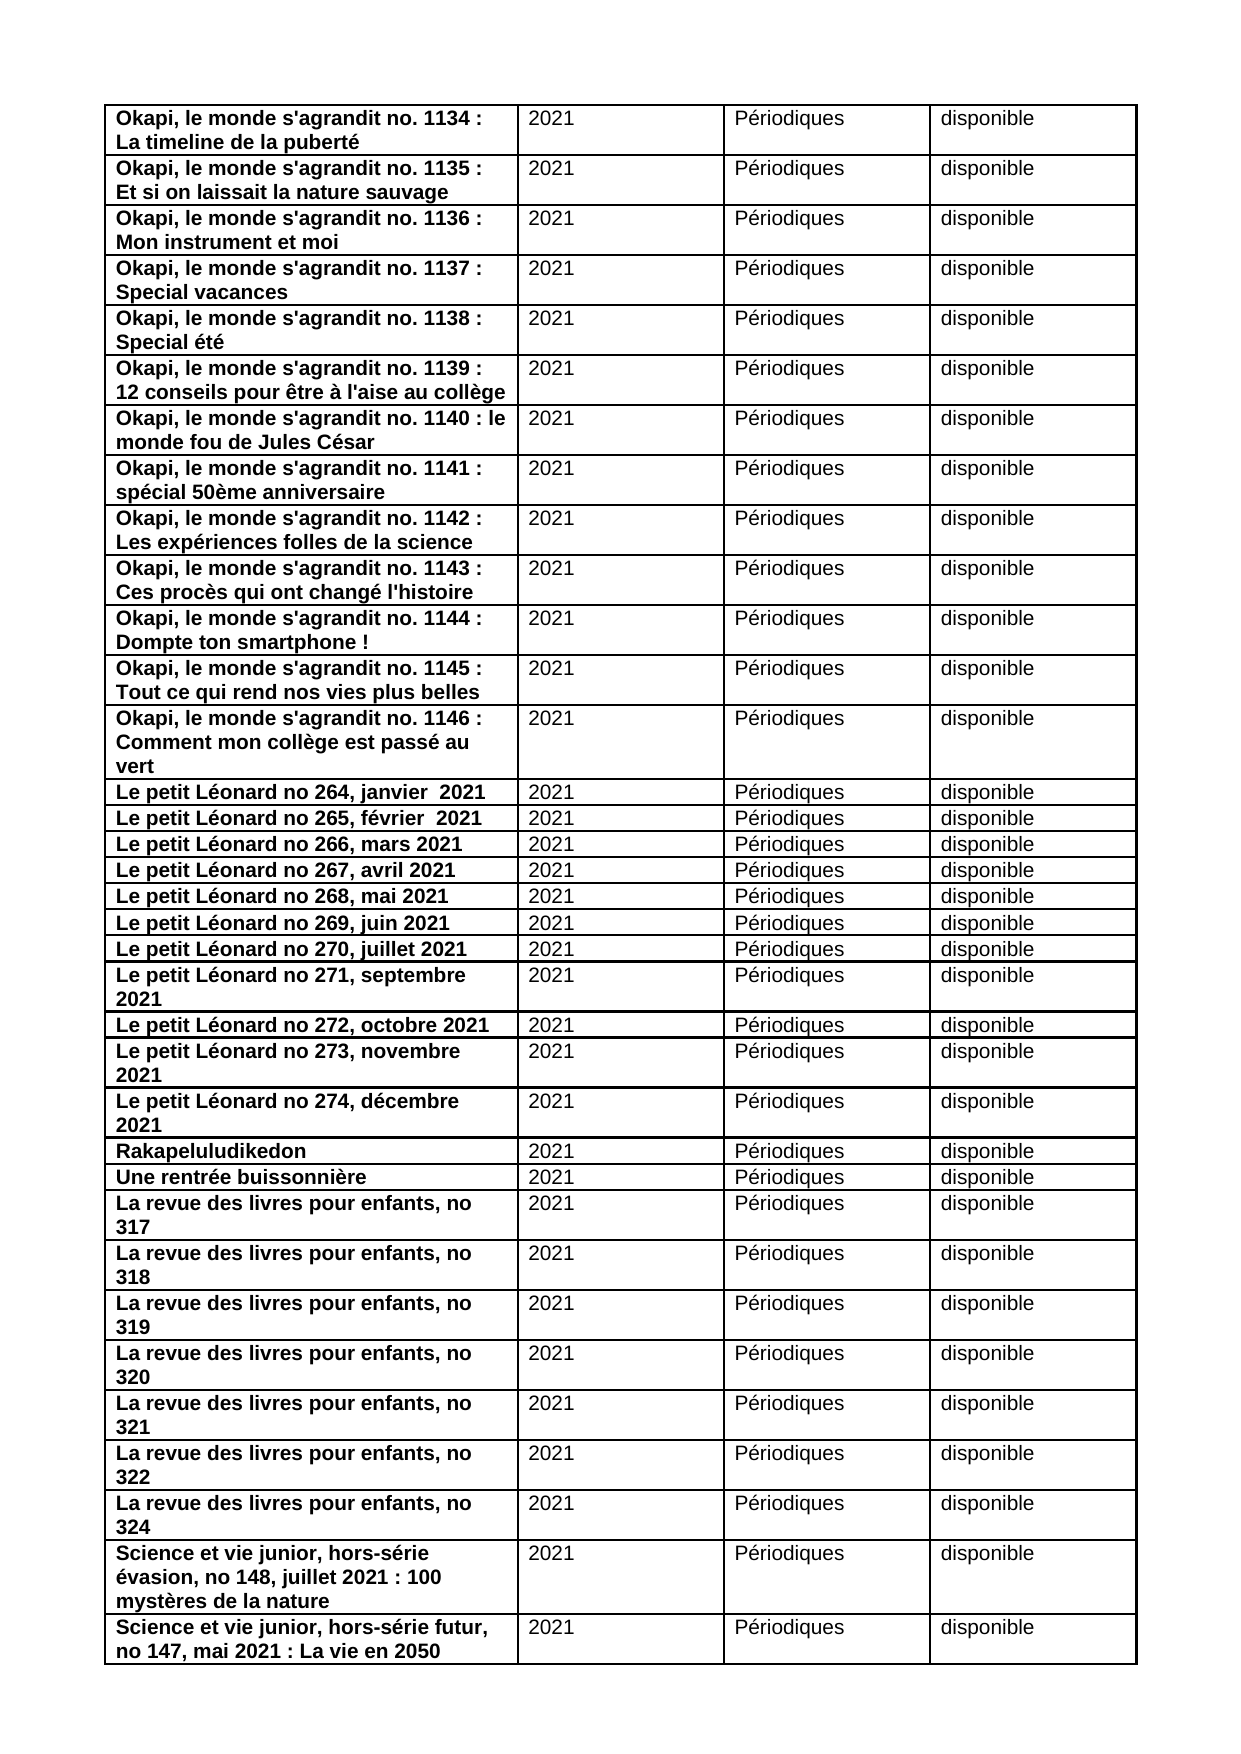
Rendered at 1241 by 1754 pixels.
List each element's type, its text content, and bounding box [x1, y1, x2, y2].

table_cell disponible [931, 1191, 1135, 1238]
table_cell disponible [931, 936, 1135, 960]
table_cell 2021 [519, 858, 723, 882]
table_cell disponible [931, 406, 1135, 454]
table_cell Périodiques [725, 1391, 929, 1438]
table_cell 2021 [519, 456, 723, 504]
table_cell Périodiques [725, 1291, 929, 1338]
table_cell 2021 [519, 884, 723, 908]
table_cell disponible [931, 1013, 1135, 1036]
table_cell 2021 [519, 156, 723, 204]
table_cell 2021 [519, 256, 723, 304]
table_cell 2021 [519, 1491, 723, 1538]
table_cell disponible [931, 606, 1135, 654]
table_cell disponible [931, 1165, 1135, 1188]
table_cell Périodiques [725, 936, 929, 960]
table_cell La revue des livres pour enfants, no 319 [106, 1291, 517, 1338]
table_cell disponible [931, 1039, 1135, 1086]
table_cell 2021 [519, 1165, 723, 1188]
table_cell 2021 [519, 936, 723, 960]
table_cell 2021 [519, 406, 723, 454]
table_cell Périodiques [725, 1191, 929, 1238]
table_cell Périodiques [725, 1541, 929, 1612]
table_cell Une rentrée buissonnière [106, 1165, 517, 1188]
table_cell Périodiques [725, 1013, 929, 1036]
table_cell Le petit Léonard no 266, mars 2021 [106, 832, 517, 856]
table_cell Périodiques [725, 606, 929, 654]
table_cell disponible [931, 1615, 1135, 1662]
table_cell 2021 [519, 1089, 723, 1136]
table_cell Périodiques [725, 456, 929, 504]
table_cell Périodiques [725, 506, 929, 554]
table_cell 2021 [519, 1541, 723, 1612]
table_cell Périodiques [725, 1441, 929, 1488]
table_cell disponible [931, 306, 1135, 354]
table_cell Okapi, le monde s'agrandit no. 1135 : Et si on laissait la nature sauvage [106, 156, 517, 204]
table_cell Okapi, le monde s'agrandit no. 1146 : Comment mon collège est passé au vert [106, 706, 517, 778]
table_cell 2021 [519, 1391, 723, 1438]
table_cell 2021 [519, 656, 723, 704]
table_cell Périodiques [725, 206, 929, 254]
table_cell 2021 [519, 306, 723, 354]
table_cell disponible [931, 1139, 1135, 1162]
table_cell disponible [931, 806, 1135, 830]
table_cell disponible [931, 1089, 1135, 1136]
table_cell Périodiques [725, 1165, 929, 1188]
table_cell Périodiques [725, 910, 929, 934]
table_cell Okapi, le monde s'agrandit no. 1145 : Tout ce qui rend nos vies plus belles [106, 656, 517, 704]
table_cell disponible [931, 1341, 1135, 1388]
table_cell Périodiques [725, 1089, 929, 1136]
table_cell disponible [931, 456, 1135, 504]
table_cell disponible [931, 256, 1135, 304]
table_cell 2021 [519, 356, 723, 404]
table_cell Le petit Léonard no 274, décembre 2021 [106, 1089, 517, 1136]
table_cell 2021 [519, 910, 723, 934]
table_cell 2021 [519, 780, 723, 804]
table_cell 2021 [519, 1191, 723, 1238]
table_cell disponible [931, 1291, 1135, 1338]
table_cell 2021 [519, 206, 723, 254]
table_cell disponible [931, 556, 1135, 604]
table_cell 2021 [519, 832, 723, 856]
table_cell Okapi, le monde s'agrandit no. 1136 : Mon instrument et moi [106, 206, 517, 254]
table_cell disponible [931, 858, 1135, 882]
table_cell Périodiques [725, 556, 929, 604]
table_cell La revue des livres pour enfants, no 322 [106, 1441, 517, 1488]
table_cell 2021 [519, 806, 723, 830]
table_cell Rakapeluludikedon [106, 1139, 517, 1162]
table_cell Okapi, le monde s'agrandit no. 1142 : Les expériences folles de la science [106, 506, 517, 554]
table_cell Okapi, le monde s'agrandit no. 1137 : Special vacances [106, 256, 517, 304]
table_cell Okapi, le monde s'agrandit no. 1143 : Ces procès qui ont changé l'histoire [106, 556, 517, 604]
table_cell Science et vie junior, hors-série évasion, no 148, juillet 2021 : 100 mystères de la nature [106, 1541, 517, 1612]
table_cell disponible [931, 1541, 1135, 1612]
table_cell 2021 [519, 1241, 723, 1288]
table_cell Okapi, le monde s'agrandit no. 1141 : spécial 50ème anniversaire [106, 456, 517, 504]
table_cell Okapi, le monde s'agrandit no. 1139 : 12 conseils pour être à l'aise au collège [106, 356, 517, 404]
table_cell Périodiques [725, 1139, 929, 1162]
table_cell Périodiques [725, 884, 929, 908]
table_cell 2021 [519, 1615, 723, 1662]
table_cell Périodiques [725, 806, 929, 830]
table_cell La revue des livres pour enfants, no 317 [106, 1191, 517, 1238]
table_cell Périodiques [725, 656, 929, 704]
table_cell La revue des livres pour enfants, no 320 [106, 1341, 517, 1388]
table_cell Périodiques [725, 963, 929, 1010]
table_cell Le petit Léonard no 269, juin 2021 [106, 910, 517, 934]
table_cell 2021 [519, 1341, 723, 1388]
table_cell disponible [931, 1241, 1135, 1288]
table_cell Périodiques [725, 1039, 929, 1086]
table_cell Science et vie junior, hors-série futur, no 147, mai 2021 : La vie en 2050 [106, 1615, 517, 1662]
table_cell La revue des livres pour enfants, no 321 [106, 1391, 517, 1438]
table_cell disponible [931, 780, 1135, 804]
table_cell disponible [931, 706, 1135, 778]
table_cell 2021 [519, 1139, 723, 1162]
table_cell Périodiques [725, 356, 929, 404]
table_cell 2021 [519, 106, 723, 154]
table_cell Périodiques [725, 1615, 929, 1662]
table_cell 2021 [519, 606, 723, 654]
table_cell disponible [931, 206, 1135, 254]
table_cell Le petit Léonard no 265, février 2021 [106, 806, 517, 830]
table_cell disponible [931, 1491, 1135, 1538]
table_cell Périodiques [725, 156, 929, 204]
table_cell Okapi, le monde s'agrandit no. 1138 : Special été [106, 306, 517, 354]
table_cell disponible [931, 356, 1135, 404]
table_cell Périodiques [725, 1341, 929, 1388]
table_cell Périodiques [725, 406, 929, 454]
table_cell 2021 [519, 1291, 723, 1338]
table_cell Le petit Léonard no 267, avril 2021 [106, 858, 517, 882]
table_cell Périodiques [725, 1241, 929, 1288]
table_cell Le petit Léonard no 273, novembre 2021 [106, 1039, 517, 1086]
table_cell Okapi, le monde s'agrandit no. 1144 : Dompte ton smartphone ! [106, 606, 517, 654]
table_cell 2021 [519, 1039, 723, 1086]
table_cell La revue des livres pour enfants, no 324 [106, 1491, 517, 1538]
table_cell disponible [931, 156, 1135, 204]
table_cell disponible [931, 1391, 1135, 1438]
table_cell Périodiques [725, 832, 929, 856]
table_cell disponible [931, 832, 1135, 856]
table_cell disponible [931, 106, 1135, 154]
table_cell 2021 [519, 1441, 723, 1488]
table_cell disponible [931, 656, 1135, 704]
table_cell La revue des livres pour enfants, no 318 [106, 1241, 517, 1288]
table_cell 2021 [519, 506, 723, 554]
table_cell Le petit Léonard no 268, mai 2021 [106, 884, 517, 908]
table_cell disponible [931, 884, 1135, 908]
table_cell Okapi, le monde s'agrandit no. 1134 : La timeline de la puberté [106, 106, 517, 154]
table_cell Périodiques [725, 306, 929, 354]
table_cell Le petit Léonard no 272, octobre 2021 [106, 1013, 517, 1036]
table_cell disponible [931, 1441, 1135, 1488]
table_cell Périodiques [725, 256, 929, 304]
table_cell disponible [931, 910, 1135, 934]
table_cell Périodiques [725, 706, 929, 778]
table_cell Périodiques [725, 106, 929, 154]
table_cell 2021 [519, 963, 723, 1010]
table_cell Périodiques [725, 1491, 929, 1538]
table_cell disponible [931, 506, 1135, 554]
table_cell Le petit Léonard no 264, janvier 2021 [106, 780, 517, 804]
table_cell 2021 [519, 706, 723, 778]
table_cell 2021 [519, 556, 723, 604]
table_cell disponible [931, 963, 1135, 1010]
table_cell 2021 [519, 1013, 723, 1036]
table_cell Périodiques [725, 780, 929, 804]
table_cell Le petit Léonard no 270, juillet 2021 [106, 936, 517, 960]
table_cell Périodiques [725, 858, 929, 882]
table_cell Le petit Léonard no 271, septembre 2021 [106, 963, 517, 1010]
table_cell Okapi, le monde s'agrandit no. 1140 : le monde fou de Jules César [106, 406, 517, 454]
